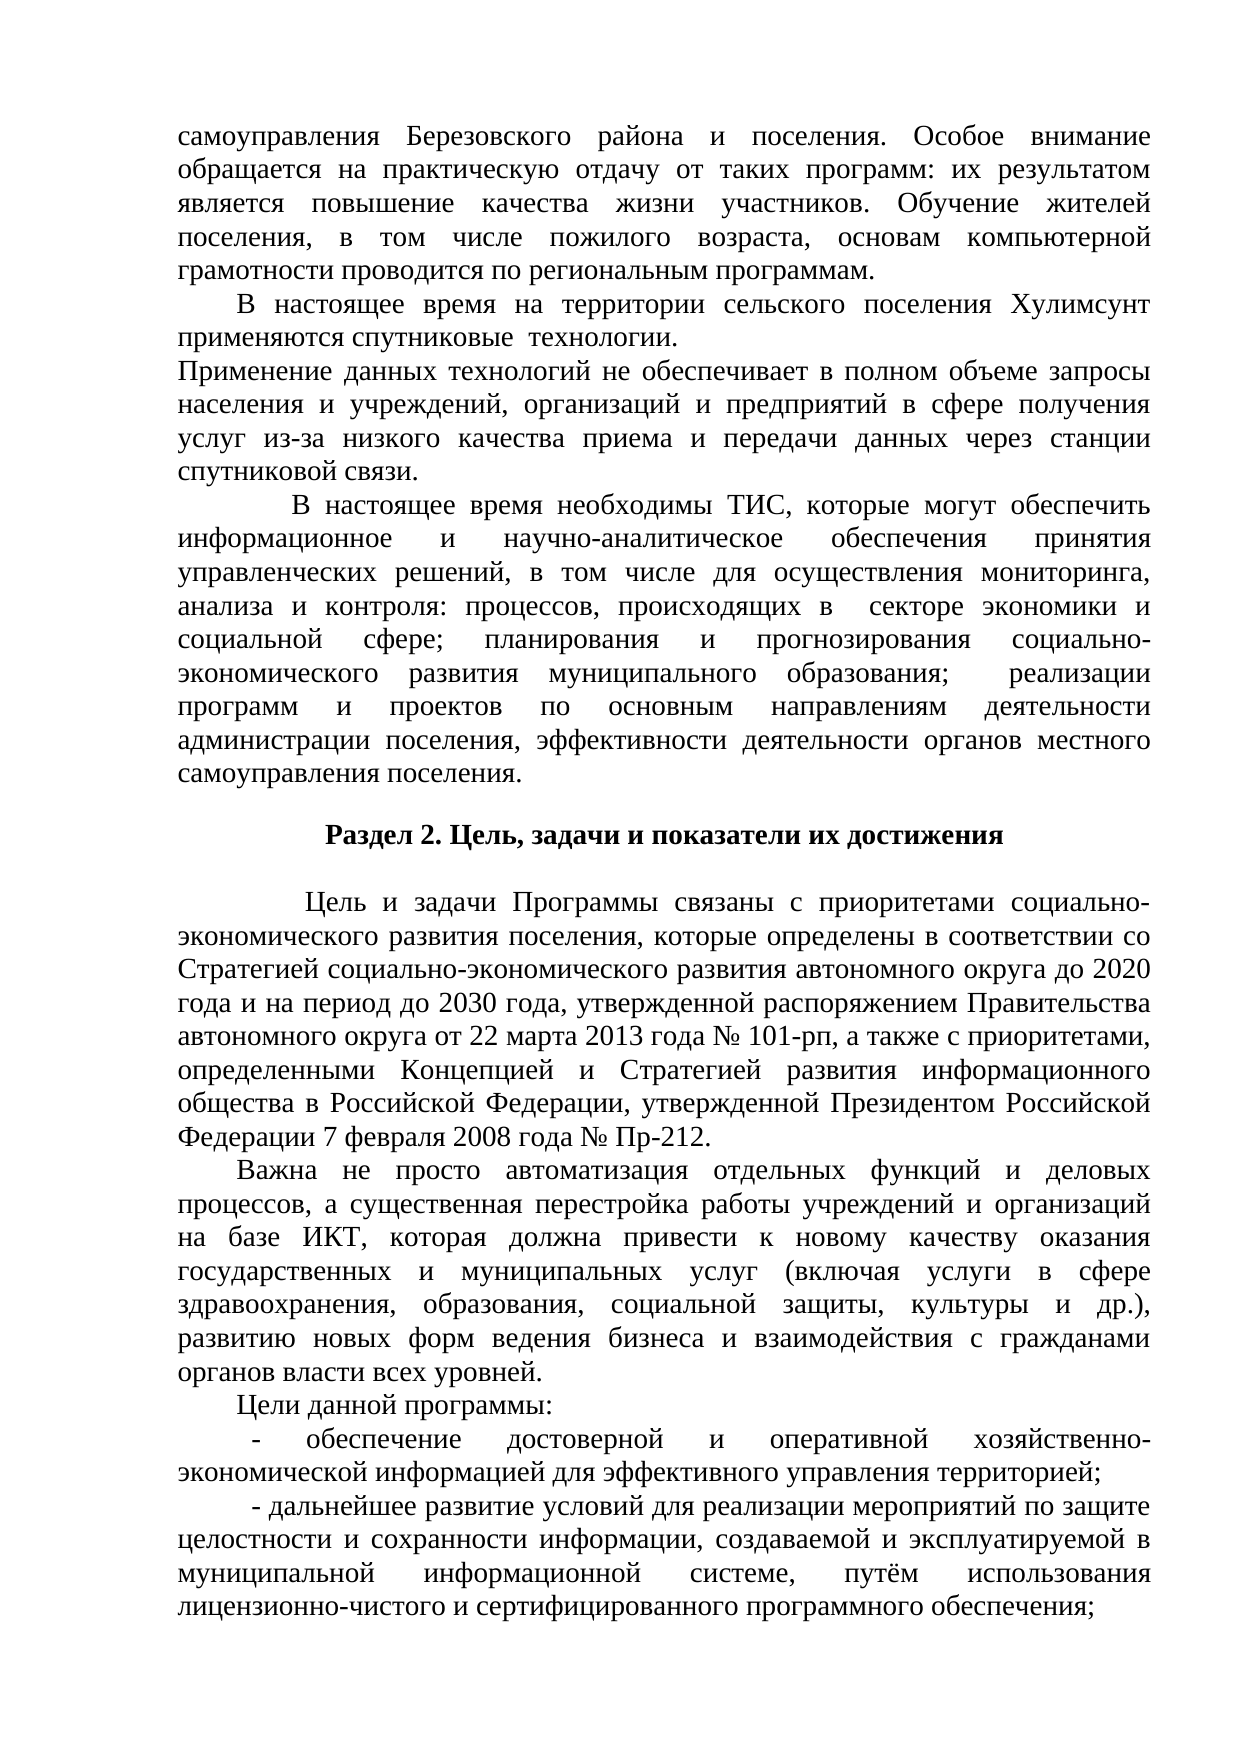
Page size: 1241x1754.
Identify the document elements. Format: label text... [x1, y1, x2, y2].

text - дальнейшее развитие условий для реализации мероприятий по защите целостности и сохранности информации, создаваемой и эксплуатируемой в муниципальной информационной системе, путём использования лицензионно-чистого и сертифицированного программного обеспечения; [177, 1488, 1152, 1622]
text Раздел 2. Цель, задачи и показатели их достижения [177, 817, 1152, 851]
text В настоящее время на территории сельского поселения Хулимсунт применяются спутниковые технологии. [177, 286, 1152, 353]
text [177, 118, 1152, 286]
text В настоящее время необходимы ТИС, которые могут обеспечить информационное и научно-аналитическое обеспечения принятия управленческих решений, в том числе для осуществления мониторинга, анализа и контроля: процессов, происходящих в секторе экономики и социальной сфере; планирования и прогнозирования социально-экономического развития муниципального образования; реализации программ и проектов по основным направлениям деятельности администрации поселения, эффективности деятельности органов местного самоуправления поселения. [177, 487, 1152, 789]
text - обеспечение достоверной и оперативной хозяйственно-экономической информацией для эффективного управления территорией; [177, 1421, 1152, 1488]
text Цель и задачи Программы связаны с приоритетами социально-экономического развития поселения, которые определены в соответствии со Стратегией социально-экономического развития автономного округа до 2020 года и на период до 2030 года, утвержденной распоряжением Правительства автономного округа от 22 марта 2013 года № 101-рп, а также с приоритетами, определенными Концепцией и Стратегией развития информационного общества в Российской Федерации, утвержденной Президентом Российской Федерации 7 февраля 2008 года № Пр-212. [177, 884, 1152, 1152]
text Цели данной программы: [177, 1387, 1152, 1421]
text Применение данных технологий не обеспечивает в полном объеме запросы населения и учреждений, организаций и предприятий в сфере получения услуг из-за низкого качества приема и передачи данных через станции спутниковой связи. [177, 353, 1152, 487]
text Важна не просто автоматизация отдельных функций и деловых процессов, а существенная перестройка работы учреждений и организаций на базе ИКТ, которая должна привести к новому качеству оказания государственных и муниципальных услуг (включая услуги в сфере здравоохранения, образования, социальной защиты, культуры и др.), развитию новых форм ведения бизнеса и взаимодействия с гражданами органов власти всех уровней. [177, 1152, 1152, 1387]
